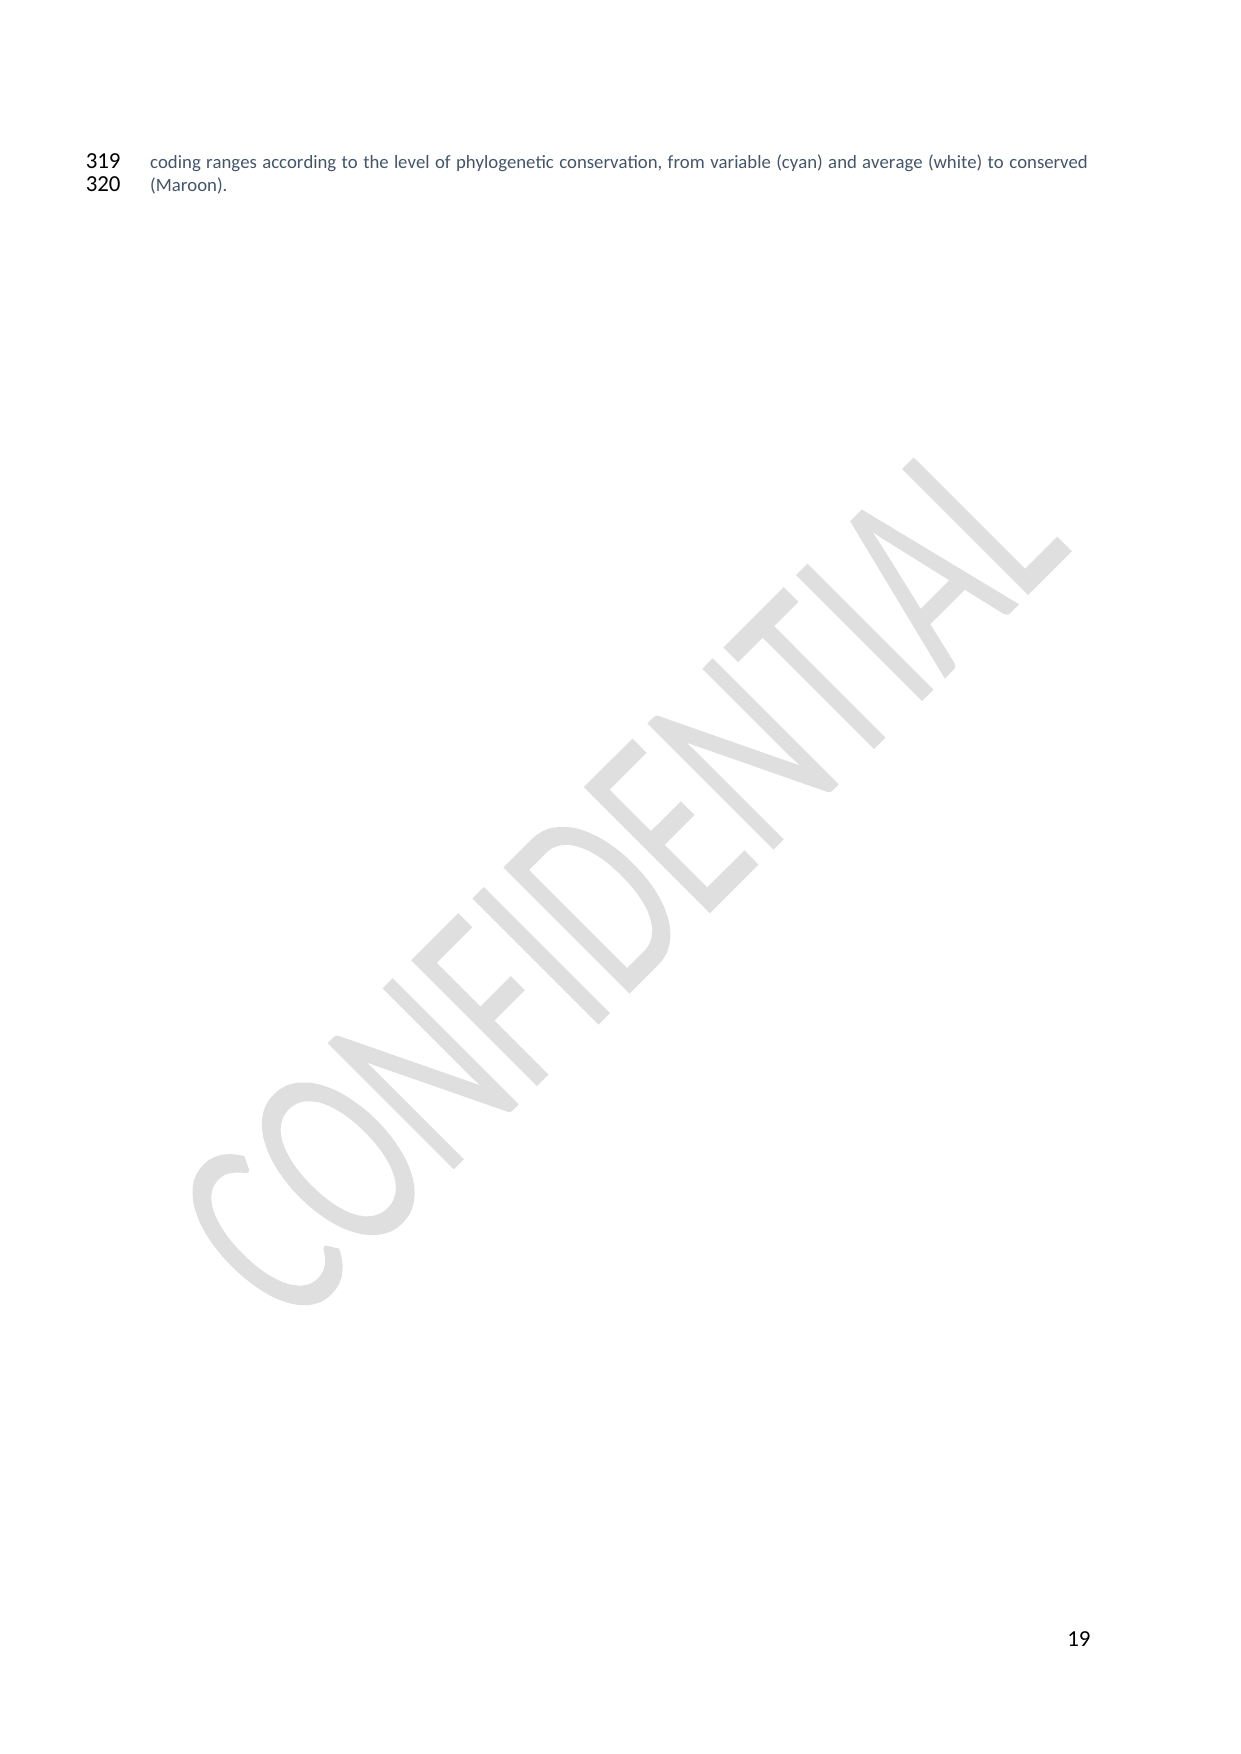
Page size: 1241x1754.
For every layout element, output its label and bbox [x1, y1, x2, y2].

text [150, 150, 1090, 196]
